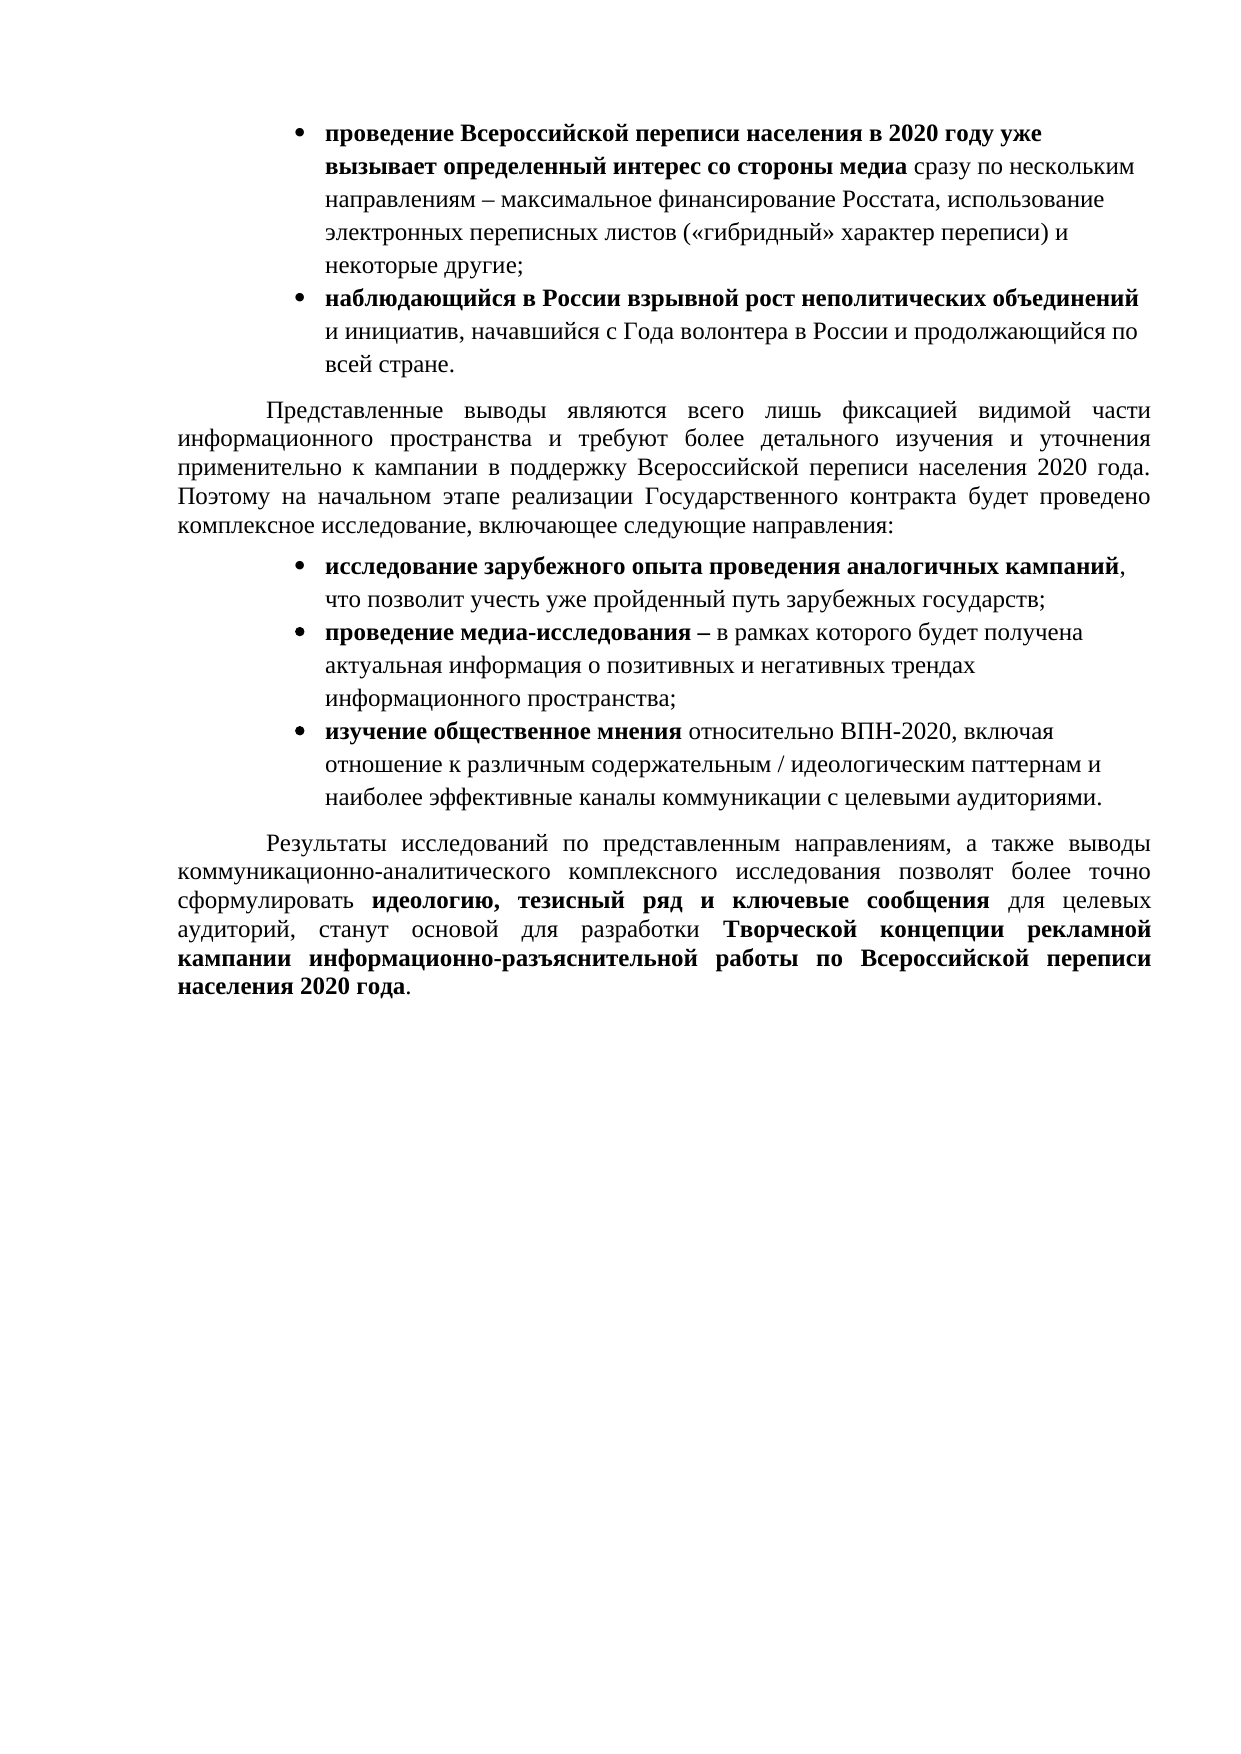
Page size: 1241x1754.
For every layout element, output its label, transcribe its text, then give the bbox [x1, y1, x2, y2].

list исследование зарубежного опыта проведения аналогичных кампаний, что позволит учесть уже пройденный путь зарубежных государств; [295, 551, 1152, 613]
text Результаты исследований по представленным направлениям, а также выводы коммуникационно-аналитического комплексного исследования позволят более точно сформулировать идеологию, тезисный ряд и ключевые сообщения для целевых аудиторий, станут основой для разработки Творческой концепции рекламной кампании информационно-разъяснительной работы по Всероссийской переписи населения 2020 года. [177, 828, 1152, 1000]
list наблюдающийся в России взрывной рост неполитических объединений и инициатив, начавшийся с Года волонтера в России и продолжающийся по всей стране. [295, 283, 1152, 378]
list изучение общественное мнения относительно ВПН-2020, включая отношение к различным содержательным / идеологическим паттернам и наиболее эффективные каналы коммуникации с целевыми аудиториями. [295, 716, 1152, 811]
list проведение медиа-исследования – в рамках которого будет получена актуальная информация о позитивных и негативных трендах информационного пространства; [295, 617, 1152, 712]
list проведение Всероссийской переписи населения в 2020 году уже вызывает определенный интерес со стороны медиа сразу по нескольким направлениям – максимальное финансирование Росстата, использование электронных переписных листов («гибридный» характер переписи) и некоторые другие; [295, 118, 1152, 279]
text Представленные выводы являются всего лишь фиксацией видимой части информационного пространства и требуют более детального изучения и уточнения применительно к кампании в поддержку Всероссийской переписи населения 2020 года. Поэтому на начальном этапе реализации Государственного контракта будет проведено комплексное исследование, включающее следующие направления: [177, 395, 1152, 538]
